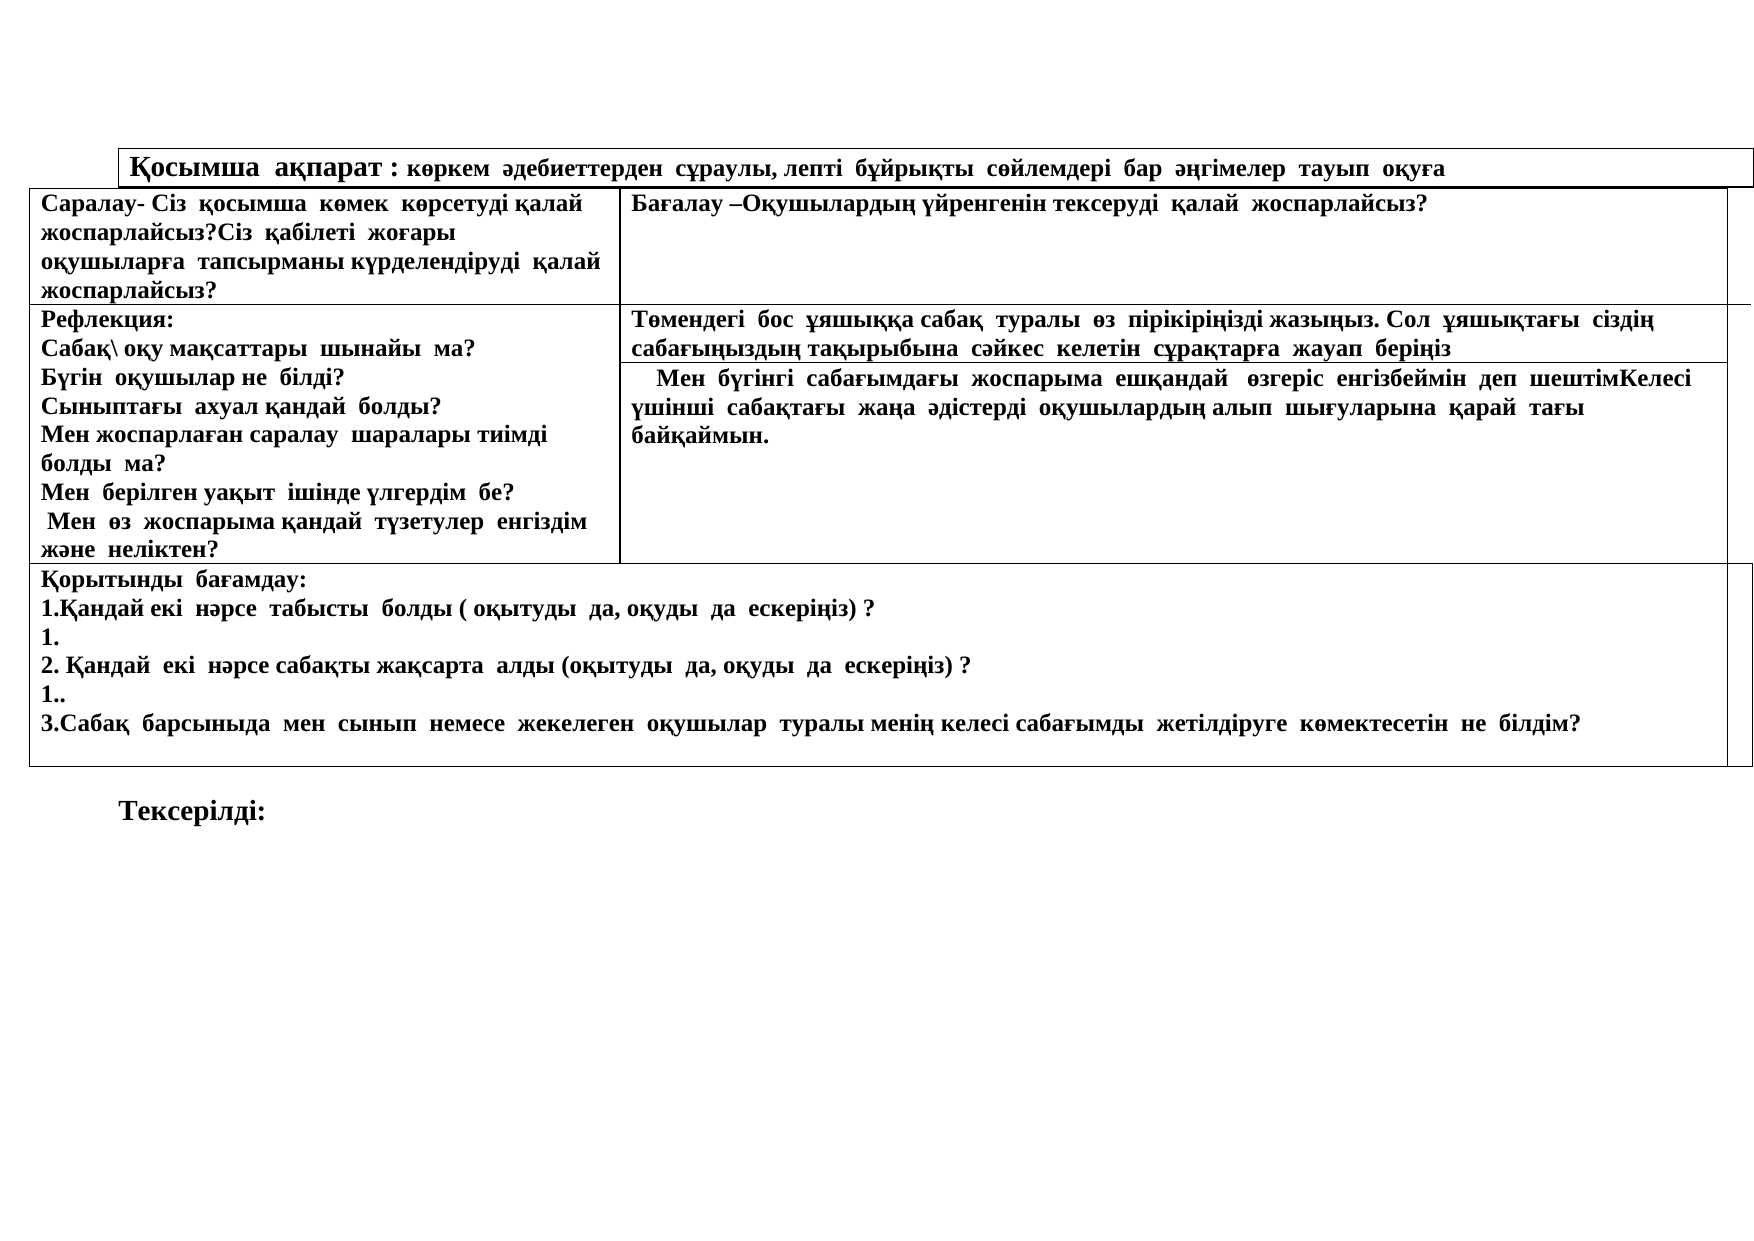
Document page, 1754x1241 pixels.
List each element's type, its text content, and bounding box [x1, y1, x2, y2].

table_cell Рефлекция: Сабақ\ оқу мақсаттары шынайы ма? Бүгін оқушылар не білді? Сыныптағы ахуал қандай болды? Мен жоспарлаған саралау шаралары тиімді болды ма? Мен берілген уақыт ішінде үлгердім бе? Мен өз жоспарыма қандай түзетулер енгіздім және неліктен? [30, 305, 619, 563]
table_cell [1728, 564, 1752, 766]
table_cell Мен бүгінгі сабағымдағы жоспарыма ешқандай өзгеріс енгізбеймін деп шештімКелесі үшінші сабақтағы жаңа әдістерді оқушылардың алып шығуларына қарай тағы байқаймын. [621, 363, 1727, 563]
table_header [1728, 188, 1752, 303]
table_header Саралау- Сіз қосымша көмек көрсетуді қалай жоспарлайсыз?Сіз қабілеті жоғары оқушыларға тапсырманы күрделендіруді қалай жоспарлайсыз? [30, 189, 619, 303]
table_cell Төмендегі бос ұяшыққа сабақ туралы өз пірікіріңізді жазыңыз. Сол ұяшықтағы сіздің сабағыңыздың тақырыбына сәйкес келетін сұрақтарға жауап беріңіз [621, 305, 1727, 362]
text Тексерілді: [118, 793, 1435, 853]
table_cell Қосымша ақпарат : көркем әдебиеттерден сұраулы, лепті бұйрықты сөйлемдері бар әңгімелер тауып оқуға [119, 149, 1753, 186]
table_header Бағалау –Оқушылардың үйренгенін тексеруді қалай жоспарлайсыз? [621, 189, 1727, 303]
table_cell Қорытынды бағамдау: 1.Қандай екі нәрсе табысты болды ( оқытуды да, оқуды да ескеріңіз) ? 1. 2. Қандай екі нәрсе сабақты жақсарта алды (оқытуды да, оқуды да ескеріңіз) ? 1.. 3.Сабақ барсыныда мен сынып немесе жекелеген оқушылар туралы менің келесі сабағымды жетілдіруге көмектесетін не білдім? [30, 564, 1727, 766]
